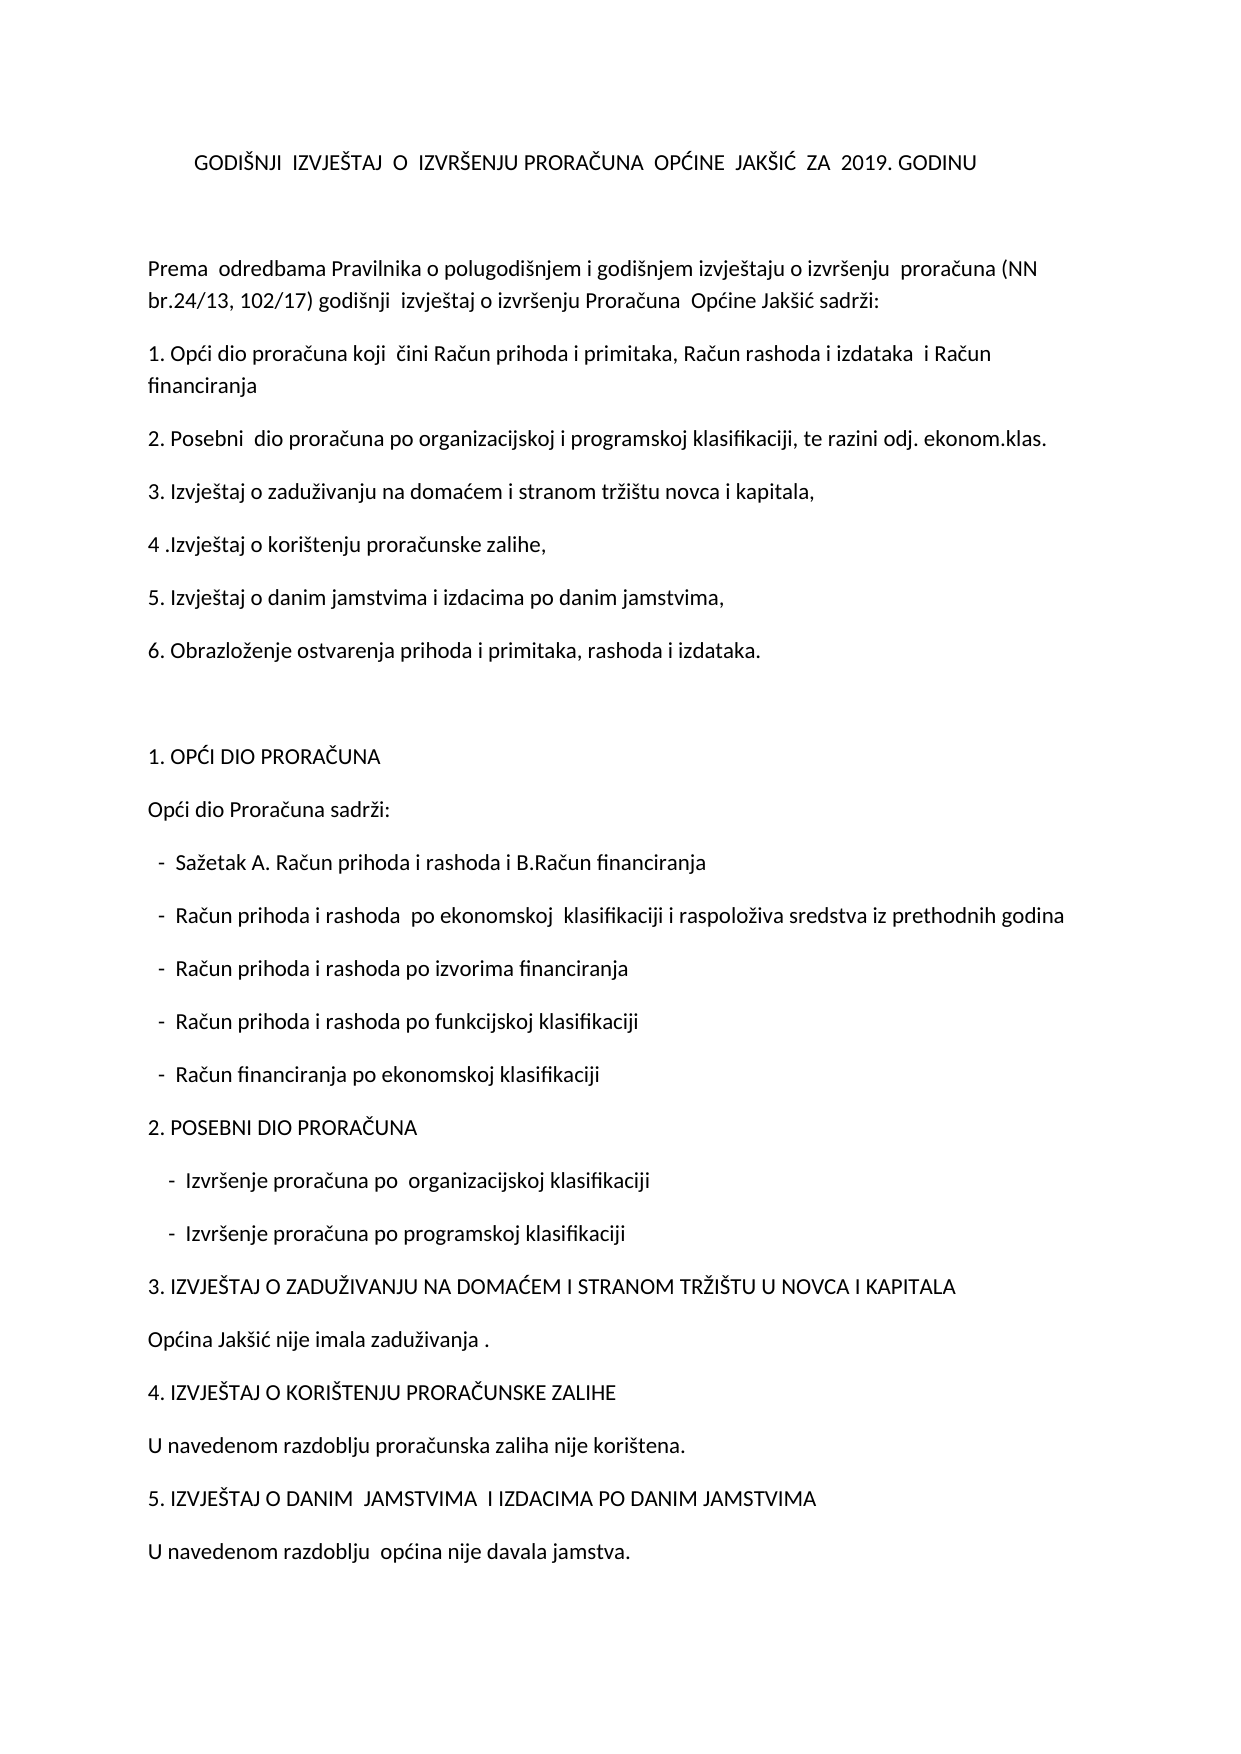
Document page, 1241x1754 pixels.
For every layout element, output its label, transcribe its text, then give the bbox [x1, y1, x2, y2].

text 6. Obrazloženje ostvarenja prihoda i primitaka, rashoda i izdataka. [148, 636, 1093, 664]
text - Račun prihoda i rashoda po ekonomskoj klasifikaciji i raspoloživa sredstva iz prethodnih godina [148, 901, 1093, 929]
text 2. POSEBNI DIO PRORAČUNA [148, 1113, 1093, 1141]
text 2. Posebni dio proračuna po organizacijskoj i programskoj klasifikaciji, te razini odj. ekonom.klas. [148, 424, 1093, 452]
text - Izvršenje proračuna po organizacijskoj klasifikaciji [148, 1166, 1093, 1194]
text 1. Opći dio proračuna koji čini Račun prihoda i primitaka, Račun rashoda i izdataka i Račun financiranja [148, 339, 1093, 399]
text - Sažetak A. Račun prihoda i rashoda i B.Račun financiranja [148, 848, 1093, 876]
text 4. IZVJEŠTAJ O KORIŠTENJU PRORAČUNSKE ZALIHE [148, 1378, 1093, 1406]
text 5. Izvještaj o danim jamstvima i izdacima po danim jamstvima, [148, 583, 1093, 611]
text GODIŠNJI IZVJEŠTAJ O IZVRŠENJU PRORAČUNA OPĆINE JAKŠIĆ ZA 2019. GODINU [148, 148, 1093, 176]
text - Izvršenje proračuna po programskoj klasifikaciji [148, 1219, 1093, 1247]
text Opći dio Proračuna sadrži: [148, 795, 1093, 823]
text - Račun financiranja po ekonomskoj klasifikaciji [148, 1060, 1093, 1088]
text U navedenom razdoblju općina nije davala jamstva. [148, 1537, 1093, 1566]
text Prema odredbama Pravilnika o polugodišnjem i godišnjem izvještaju o izvršenju proračuna (NN br.24/13, 102/17) godišnji izvještaj o izvršenju Proračuna Općine Jakšić sadrži: [148, 254, 1093, 314]
text Općina Jakšić nije imala zaduživanja . [148, 1325, 1093, 1353]
text 1. OPĆI DIO PRORAČUNA [148, 742, 1093, 770]
text - Račun prihoda i rashoda po funkcijskoj klasifikaciji [148, 1007, 1093, 1035]
text 3. IZVJEŠTAJ O ZADUŽIVANJU NA DOMAĆEM I STRANOM TRŽIŠTU U NOVCA I KAPITALA [148, 1272, 1093, 1300]
text 5. IZVJEŠTAJ O DANIM JAMSTVIMA I IZDACIMA PO DANIM JAMSTVIMA [148, 1484, 1093, 1512]
text 4 .Izvještaj o korištenju proračunske zalihe, [148, 530, 1093, 558]
text 3. Izvještaj o zaduživanju na domaćem i stranom tržištu novca i kapitala, [148, 477, 1093, 505]
text - Račun prihoda i rashoda po izvorima financiranja [148, 954, 1093, 982]
text U navedenom razdoblju proračunska zaliha nije korištena. [148, 1431, 1093, 1459]
